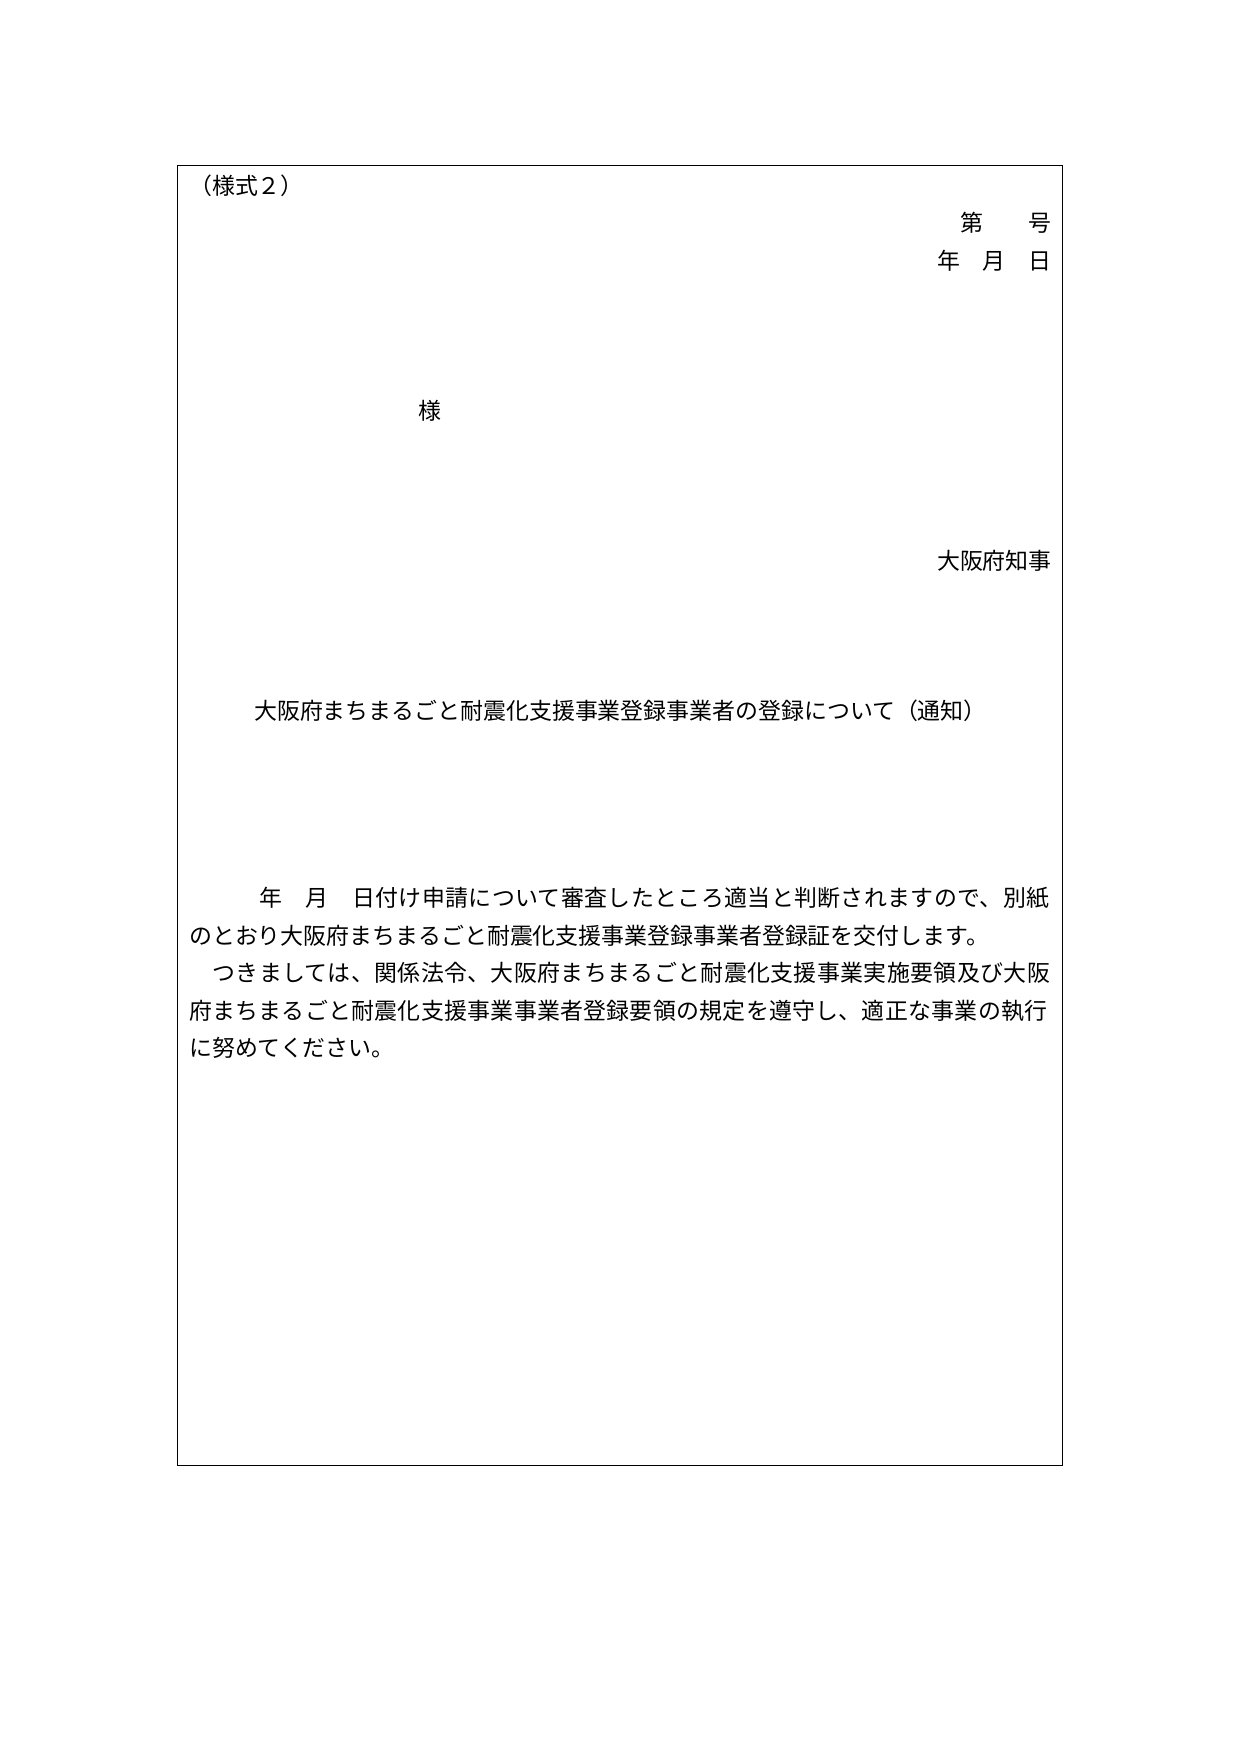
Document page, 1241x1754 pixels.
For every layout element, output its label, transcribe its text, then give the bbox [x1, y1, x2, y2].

table_header （様式２） 第 号 年 月 日 様 大阪府知事 大阪府まちまるごと耐震化支援事業登録事業者の登録について（通知） 年 月 日付け申請について審査したところ適当と判断されますので、別紙のとおり大阪府まちまるごと耐震化支援事業登録事業者登録証を交付します。 つきましては、関係法令、大阪府まちまるごと耐震化支援事業実施要領及び大阪府まちまるごと耐震化支援事業事業者登録要領の規定を遵守し、適正な事業の執行に努めてください。 [178, 166, 1062, 1465]
